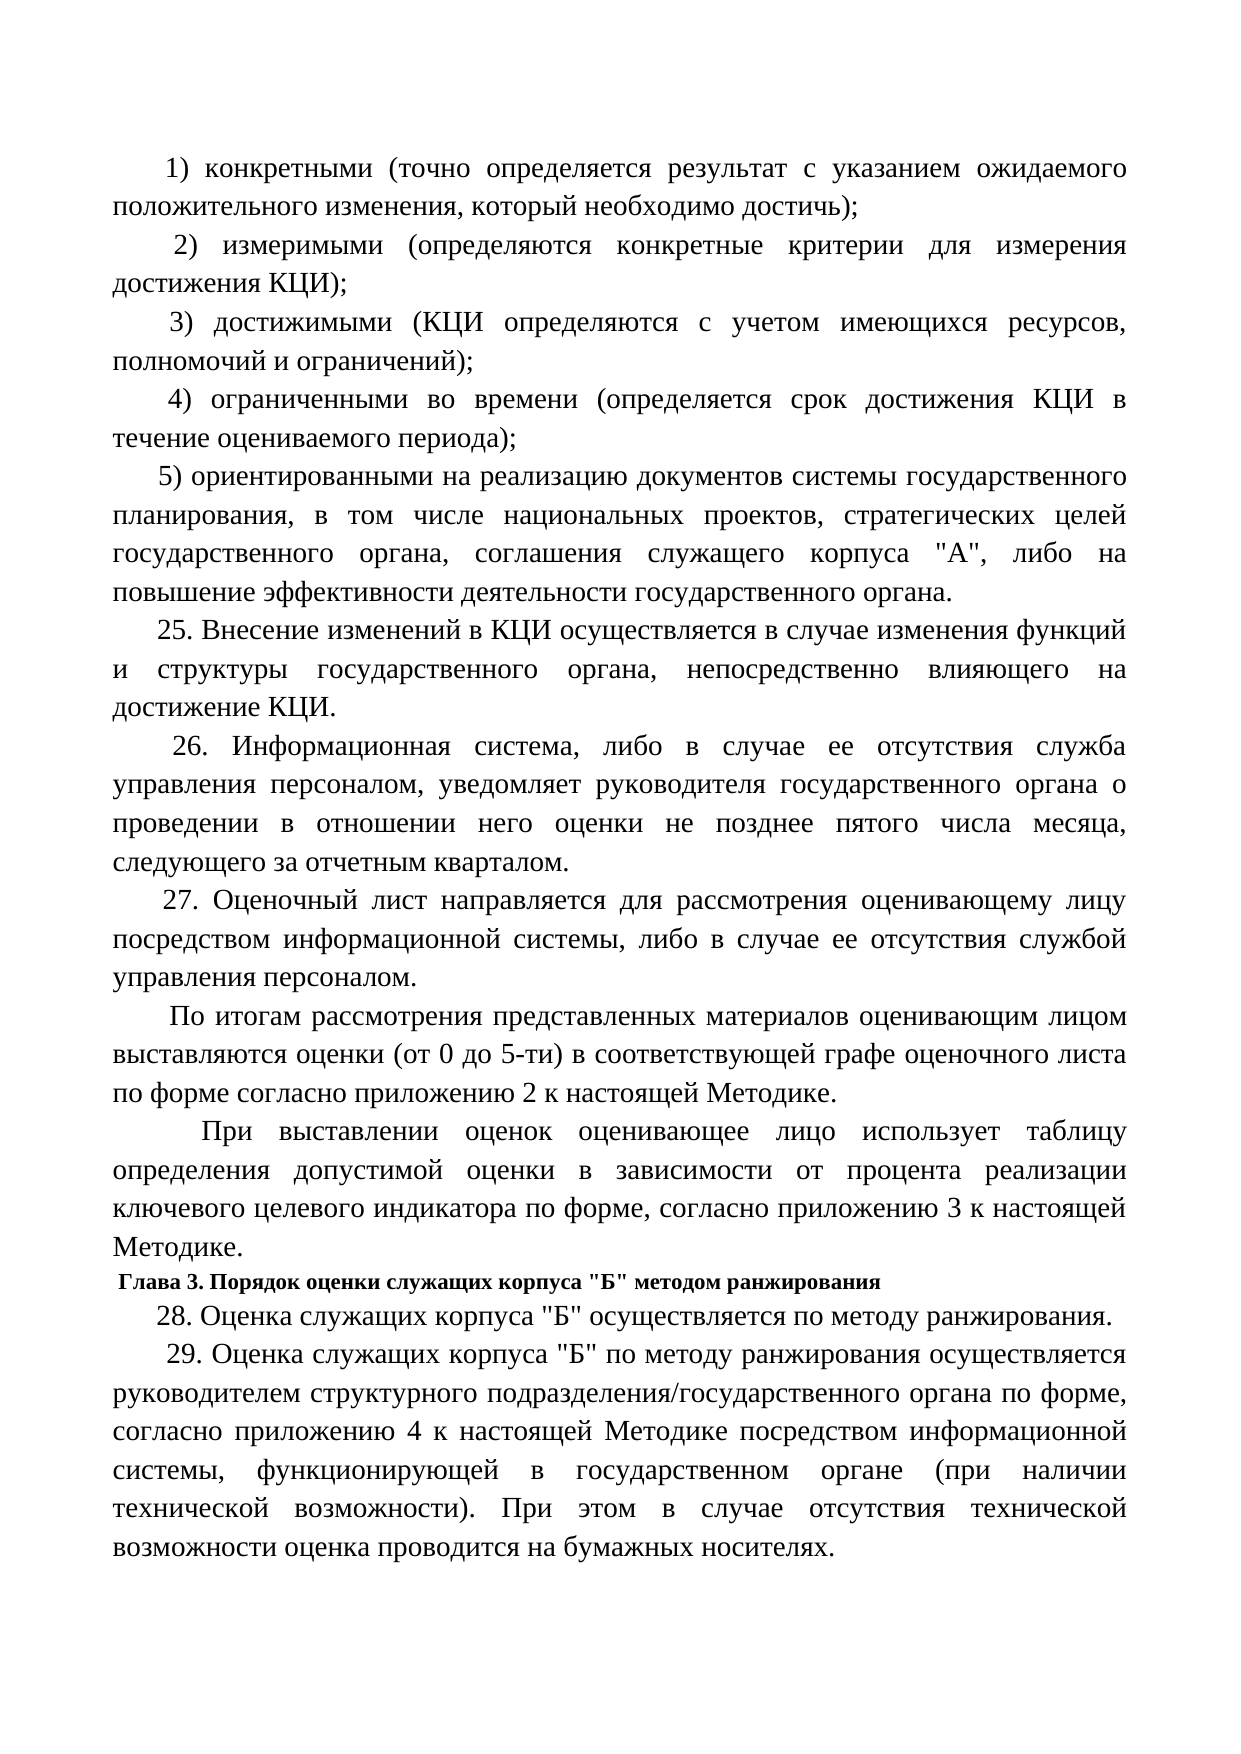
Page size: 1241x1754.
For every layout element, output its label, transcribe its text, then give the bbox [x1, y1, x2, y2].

text 26. Информационная система, либо в случае ее отсутствия служба управления персоналом, уведомляет руководителя государственного органа о проведении в отношении него оценки не позднее пятого числа месяца, следующего за отчетным кварталом. [112, 728, 1128, 877]
text При выставлении оценок оценивающее лицо использует таблицу определения допустимой оценки в зависимости от процента реализации ключевого целевого индикатора по форме, согласно приложению 3 к настоящей Методике. [112, 1113, 1128, 1263]
text 3) достижимыми (КЦИ определяются с учетом имеющихся ресурсов, полномочий и ограничений); [112, 304, 1128, 376]
text 28. Оценка служащих корпуса "Б" осуществляется по методу ранжирования. [112, 1298, 1128, 1331]
text 1) конкретными (точно определяется результат с указанием ожидаемого положительного изменения, который необходимо достичь); [112, 150, 1128, 222]
text 25. Внесение изменений в КЦИ осуществляется в случае изменения функций и структуры государственного органа, непосредственно влияющего на достижение КЦИ. [112, 612, 1128, 723]
text Глава 3. Порядок оценки служащих корпуса "Б" методом ранжирования [112, 1268, 1128, 1294]
text 29. Оценка служащих корпуса "Б" по методу ранжирования осуществляется руководителем структурного подразделения/государственного органа по форме, согласно приложению 4 к настоящей Методике посредством информационной системы, функционирующей в государственном органе (при наличии технической возможности). При этом в случае отсутствия технической возможности оценка проводится на бумажных носителях. [112, 1336, 1128, 1563]
text 5) ориентированными на реализацию документов системы государственного планирования, в том числе национальных проектов, стратегических целей государственного органа, соглашения служащего корпуса "А", либо на повышение эффективности деятельности государственного органа. [112, 458, 1128, 607]
text 27. Оценочный лист направляется для рассмотрения оценивающему лицу посредством информационной системы, либо в случае ее отсутствия службой управления персоналом. [112, 882, 1128, 993]
text По итогам рассмотрения представленных материалов оценивающим лицом выставляются оценки (от 0 до 5-ти) в соответствующей графе оценочного листа по форме согласно приложению 2 к настоящей Методике. [112, 998, 1128, 1108]
text 2) измеримыми (определяются конкретные критерии для измерения достижения КЦИ); [112, 227, 1128, 299]
text 4) ограниченными во времени (определяется срок достижения КЦИ в течение оцениваемого периода); [112, 381, 1128, 453]
